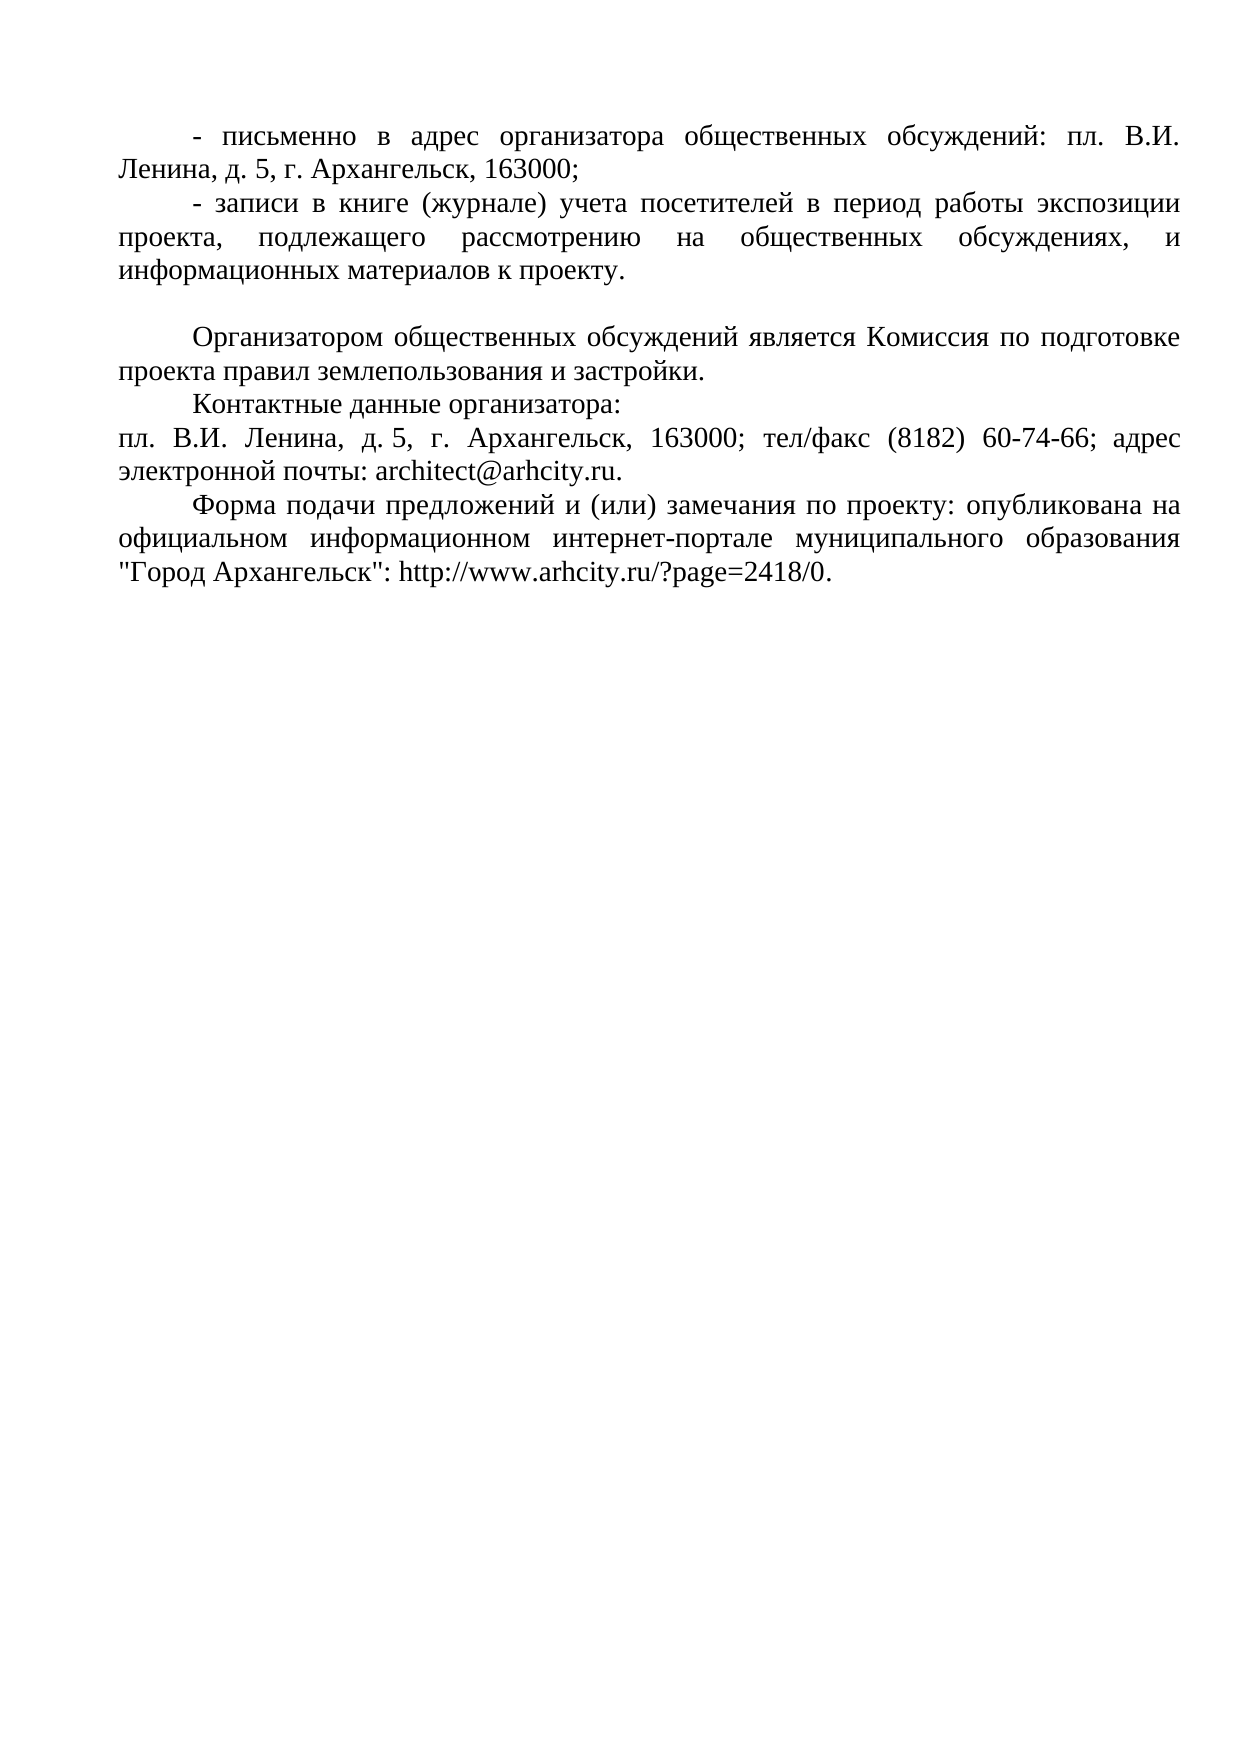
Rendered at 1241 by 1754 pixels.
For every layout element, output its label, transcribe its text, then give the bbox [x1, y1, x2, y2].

text Организатором общественных обсуждений является Комиссия по подготовке проекта правил землепользования и застройки. [118, 319, 1181, 386]
text - письменно в адрес организатора общественных обсуждений: пл. В.И. Ленина, д. 5, г. Архангельск, 163000; [118, 118, 1181, 185]
text пл. В.И. Ленина, д. 5, г. Архангельск, 163000; тел/факс (8182) 60-74-66; адрес электронной почты: architect@arhcity.ru. [118, 420, 1181, 487]
text - записи в книге (журнале) учета посетителей в период работы экспозиции проекта, подлежащего рассмотрению на общественных обсуждениях, и информационных материалов к проекту. [118, 185, 1181, 286]
text Форма подачи предложений и (или) замечания по проекту: опубликована на официальном информационном интернет-портале муниципального образования "Город Архангельск": http://www.arhcity.ru/?page=2418/0. [118, 487, 1181, 588]
text Контактные данные организатора: [118, 386, 1181, 420]
